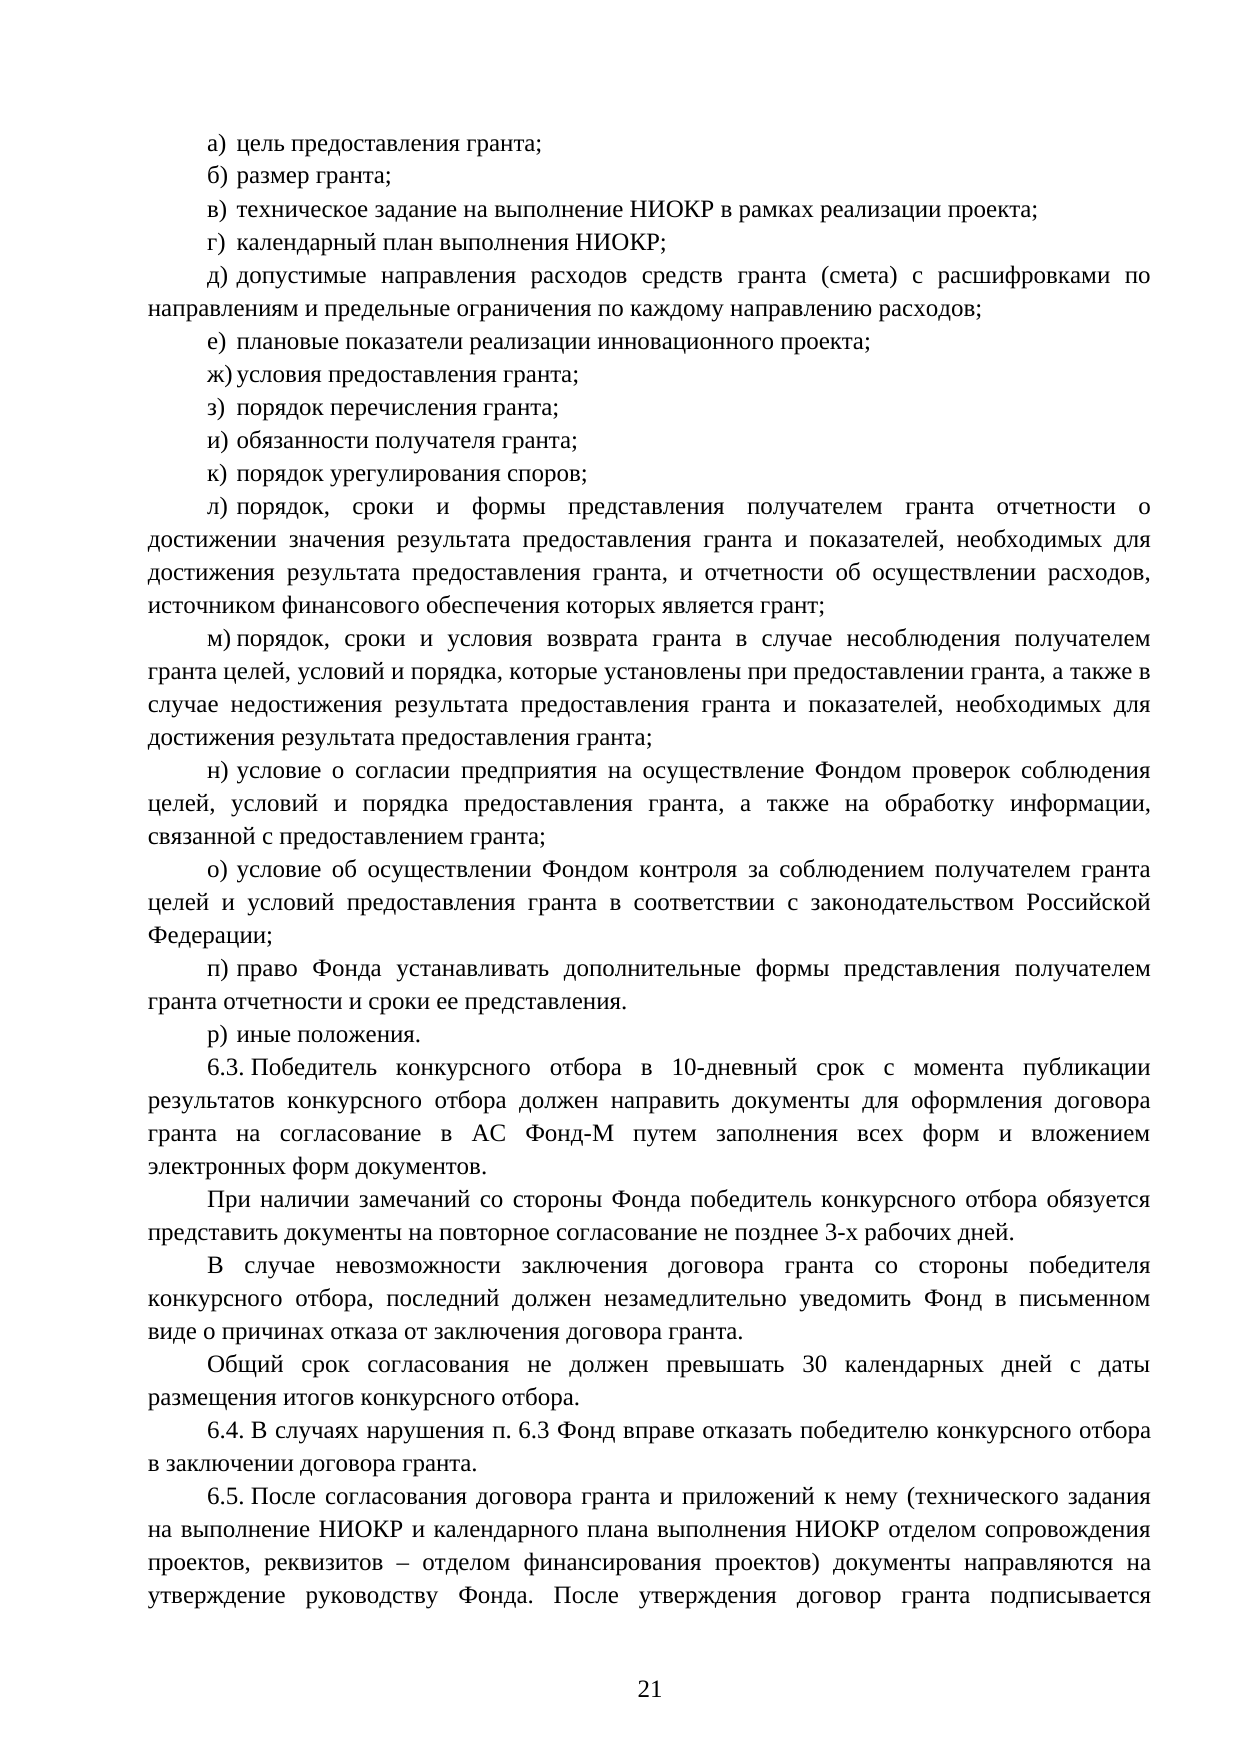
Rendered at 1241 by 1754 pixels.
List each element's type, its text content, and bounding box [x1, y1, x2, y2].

list обязанности получателя гранта; [148, 425, 1152, 453]
list условие об осуществлении Фондом контроля за соблюдением получателем гранта целей и условий предоставления гранта в соответствии с законодательством Российской Федерации; [148, 854, 1152, 949]
list порядок, сроки и условия возврата гранта в случае несоблюдения получателем гранта целей, условий и порядка, которые установлены при предоставлении гранта, а также в случае недостижения результата предоставления гранта и показателей, необходимых для достижения результата предоставления гранта; [148, 623, 1152, 751]
list право Фонда устанавливать дополнительные формы представления получателем гранта отчетности и сроки ее представления. [148, 953, 1152, 1015]
text 6.3. Победитель конкурсного отбора в 10-дневный срок с момента публикации результатов конкурсного отбора должен направить документы для оформления договора гранта на согласование в АС Фонд-М путем заполнения всех форм и вложением электронных форм документов. [148, 1052, 1152, 1180]
list техническое задание на выполнение НИОКР в рамках реализации проекта; [148, 194, 1152, 222]
list порядок, сроки и формы представления получателем гранта отчетности о достижении значения результата предоставления гранта и показателей, необходимых для достижения результата предоставления гранта, и отчетности об осуществлении расходов, источником финансового обеспечения которых является грант; [148, 491, 1152, 619]
list условия предоставления гранта; [148, 359, 1152, 387]
list размер гранта; [148, 161, 1152, 189]
list порядок урегулирования споров; [148, 458, 1152, 487]
text В случае невозможности заключения договора гранта со стороны победителя конкурсного отбора, последний должен незамедлительно уведомить Фонд в письменном виде о причинах отказа от заключения договора гранта. [148, 1250, 1152, 1345]
list календарный план выполнения НИОКР; [148, 227, 1152, 255]
list иные положения. [148, 1019, 1152, 1048]
list допустимые направления расходов средств гранта (смета) с расшифровками по направлениям и предельные ограничения по каждому направлению расходов; [148, 260, 1152, 321]
list условие о согласии предприятия на осуществление Фондом проверок соблюдения целей, условий и порядка предоставления гранта, а также на обработку информации, связанной с предоставлением гранта; [148, 755, 1152, 850]
list цель предоставления гранта; [148, 128, 1152, 156]
text Общий срок согласования не должен превышать 30 календарных дней с даты размещения итогов конкурсного отбора. [148, 1349, 1152, 1411]
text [148, 1481, 1152, 1609]
text При наличии замечаний со стороны Фонда победитель конкурсного отбора обязуется представить документы на повторное согласование не позднее 3-х рабочих дней. [148, 1184, 1152, 1246]
list порядок перечисления гранта; [148, 392, 1152, 421]
list плановые показатели реализации инновационного проекта; [148, 326, 1152, 354]
text 6.4. В случаях нарушения п. 6.3 Фонд вправе отказать победителю конкурсного отбора в заключении договора гранта. [148, 1415, 1152, 1477]
